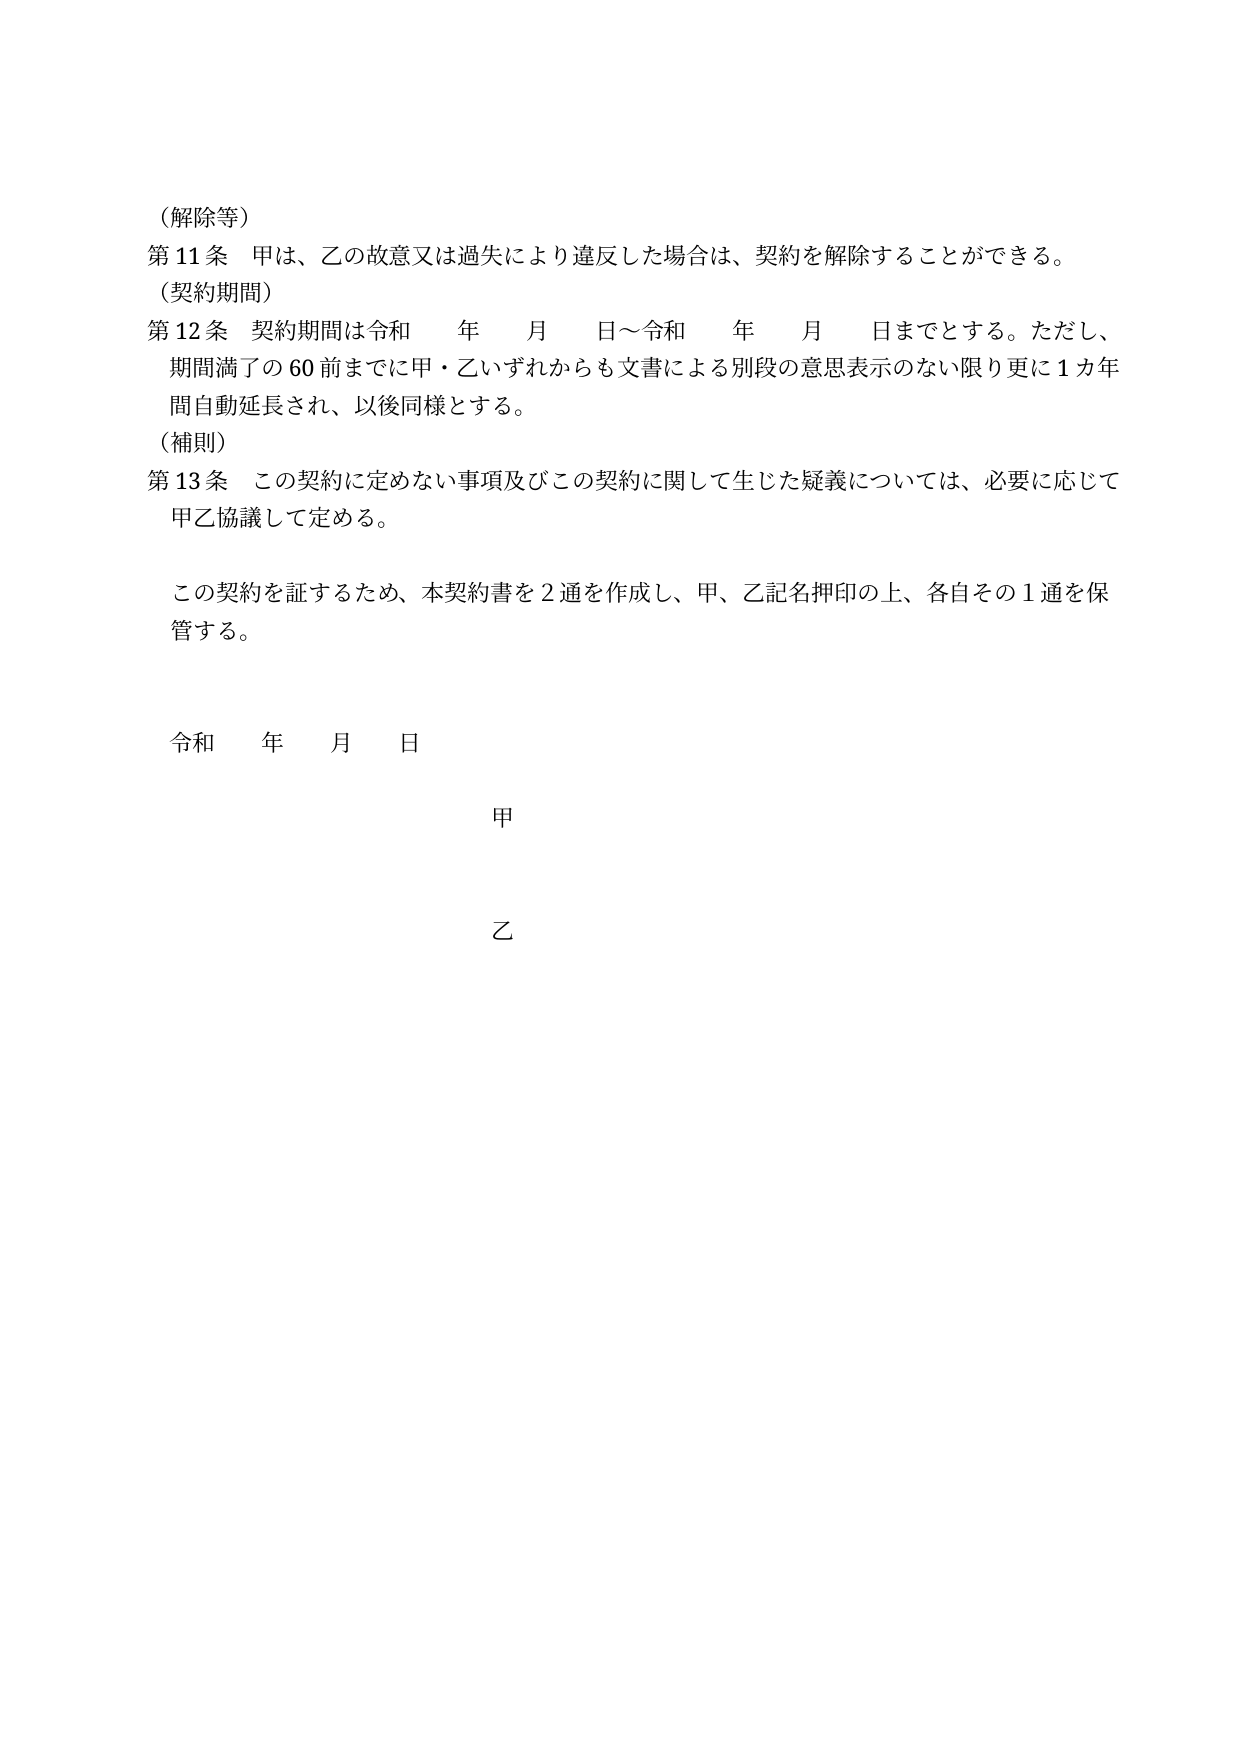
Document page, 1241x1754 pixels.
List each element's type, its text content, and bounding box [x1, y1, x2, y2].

text 甲 [148, 798, 1122, 836]
text 第12条 契約期間は令和 年 月 日～令和 年 月 日までとする。ただし、 [148, 311, 1122, 348]
text （補則） [148, 423, 1122, 461]
text （解除等） [148, 198, 1122, 236]
text 第13条 この契約に定めない事項及びこの契約に関して生じた疑義については、必要に応じて甲乙協議して定める。 [148, 461, 1122, 536]
text 間自動延長され、以後同様とする。 [169, 386, 1122, 423]
text 乙 [148, 911, 1122, 948]
text （契約期間） [148, 273, 1122, 311]
text 第11条 甲は、乙の故意又は過失により違反した場合は、契約を解除することができる。 [148, 236, 1122, 273]
text 期間満了の60前までに甲・乙いずれからも文書による別段の意思表示のない限り更に1カ年 [169, 348, 1122, 386]
text この契約を証するため、本契約書を２通を作成し、甲、乙記名押印の上、各自その１通を保管する。 [148, 573, 1122, 648]
text 令和 年 月 日 [169, 723, 1122, 761]
